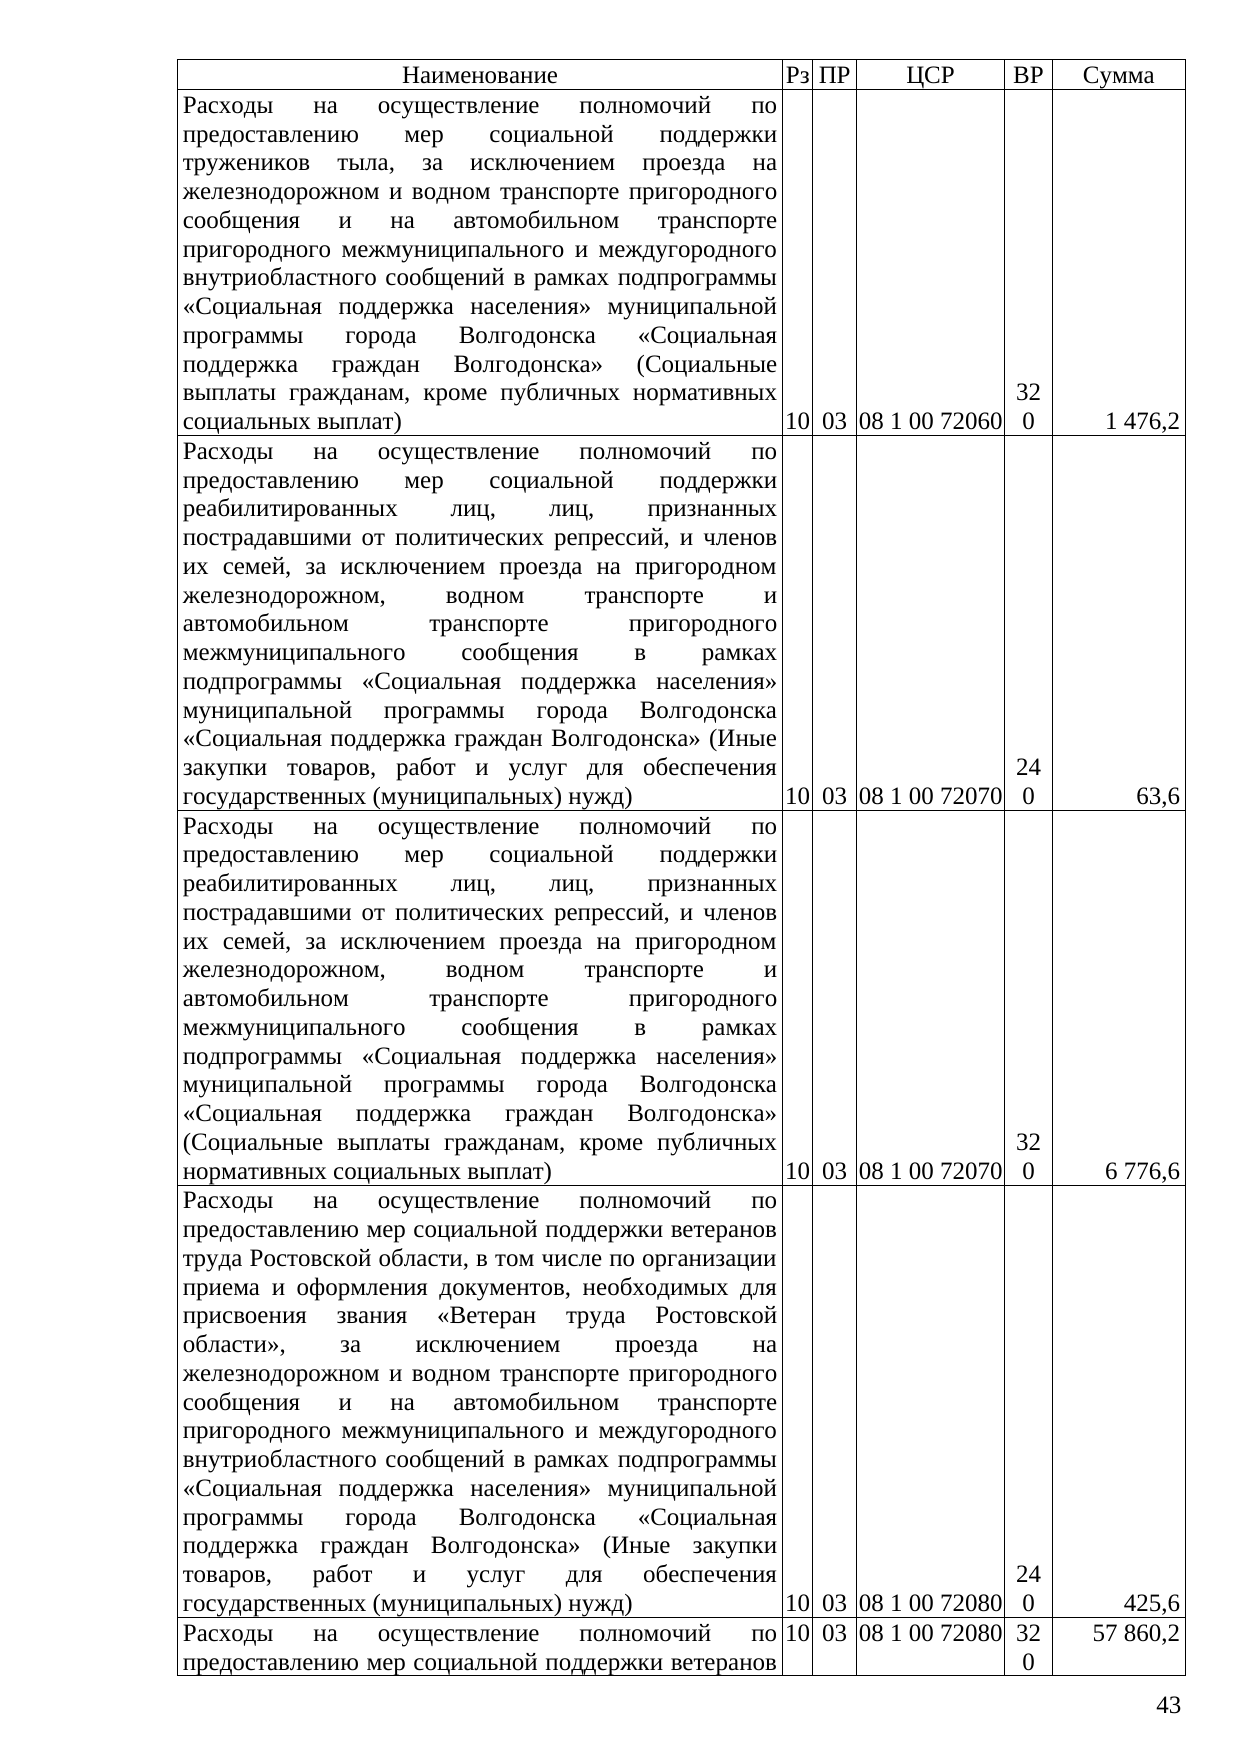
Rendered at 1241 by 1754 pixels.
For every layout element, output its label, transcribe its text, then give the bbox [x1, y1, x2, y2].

table_cell Расходы на осуществление полномочий по предоставлению мер социальной поддержки тружеников тыла, за исключением проезда на железнодорожном и водном транспорте пригородного сообщения и на автомобильном транспорте пригородного межмуниципального и междугородного внутриобластного сообщений в рамках подпрограммы «Социальная поддержка населения» муниципальной программы города Волгодонска «Социальная поддержка граждан Волгодонска» (Социальные выплаты гражданам, кроме публичных нормативных социальных выплат) [178, 90, 782, 435]
table_header ЦСР [857, 60, 1004, 89]
table_cell 57 860,2 [1053, 1618, 1185, 1675]
table_cell 320 [1005, 90, 1052, 435]
table_cell 240 [1005, 436, 1052, 810]
table_header ВР [1005, 60, 1052, 89]
table_cell 03 [813, 90, 856, 435]
table_cell 10 [783, 1186, 812, 1617]
table_cell 320 [1005, 811, 1052, 1184]
table_cell 08 1 00 72070 [857, 811, 1004, 1184]
table_cell 03 [813, 1618, 856, 1675]
table_cell 425,6 [1053, 1186, 1185, 1617]
table_cell 10 [783, 811, 812, 1184]
table_cell 08 1 00 72060 [857, 90, 1004, 435]
table_cell 03 [813, 811, 856, 1184]
table_cell 63,6 [1053, 436, 1185, 810]
table_cell 6 776,6 [1053, 811, 1185, 1184]
table_cell 08 1 00 72080 [857, 1618, 1004, 1675]
table_cell Расходы на осуществление полномочий по предоставлению мер социальной поддержки реабилитированных лиц, лиц, признанных пострадавшими от политических репрессий, и членов их семей, за исключением проезда на пригородном железнодорожном, водном транспорте и автомобильном транспорте пригородного межмуниципального сообщения в рамках подпрограммы «Социальная поддержка населения» муниципальной программы города Волгодонска «Социальная поддержка граждан Волгодонска» (Социальные выплаты гражданам, кроме публичных нормативных социальных выплат) [178, 811, 782, 1184]
table_cell 08 1 00 72080 [857, 1186, 1004, 1617]
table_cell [178, 1618, 782, 1675]
table_header ПР [813, 60, 856, 89]
table_cell 03 [813, 436, 856, 810]
table_cell 1 476,2 [1053, 90, 1185, 435]
table_cell 10 [783, 90, 812, 435]
table_cell Расходы на осуществление полномочий по предоставлению мер социальной поддержки реабилитированных лиц, лиц, признанных пострадавшими от политических репрессий, и членов их семей, за исключением проезда на пригородном железнодорожном, водном транспорте и автомобильном транспорте пригородного межмуниципального сообщения в рамках подпрограммы «Социальная поддержка населения» муниципальной программы города Волгодонска «Социальная поддержка граждан Волгодонска» (Иные закупки товаров, работ и услуг для обеспечения государственных (муниципальных) нужд) [178, 436, 782, 810]
table_cell 03 [813, 1186, 856, 1617]
table_cell 10 [783, 436, 812, 810]
table_header Сумма [1053, 60, 1185, 89]
table_cell 08 1 00 72070 [857, 436, 1004, 810]
table_cell 10 [783, 1618, 812, 1675]
table_header Наименование [178, 60, 782, 89]
table_cell 320 [1005, 1618, 1052, 1675]
table_cell Расходы на осуществление полномочий по предоставлению мер социальной поддержки ветеранов труда Ростовской области, в том числе по организации приема и оформления документов, необходимых для присвоения звания «Ветеран труда Ростовской области», за исключением проезда на железнодорожном и водном транспорте пригородного сообщения и на автомобильном транспорте пригородного межмуниципального и междугородного внутриобластного сообщений в рамках подпрограммы «Социальная поддержка населения» муниципальной программы города Волгодонска «Социальная поддержка граждан Волгодонска» (Иные закупки товаров, работ и услуг для обеспечения государственных (муниципальных) нужд) [178, 1186, 782, 1617]
table_header Рз [783, 60, 812, 89]
table_cell 240 [1005, 1186, 1052, 1617]
